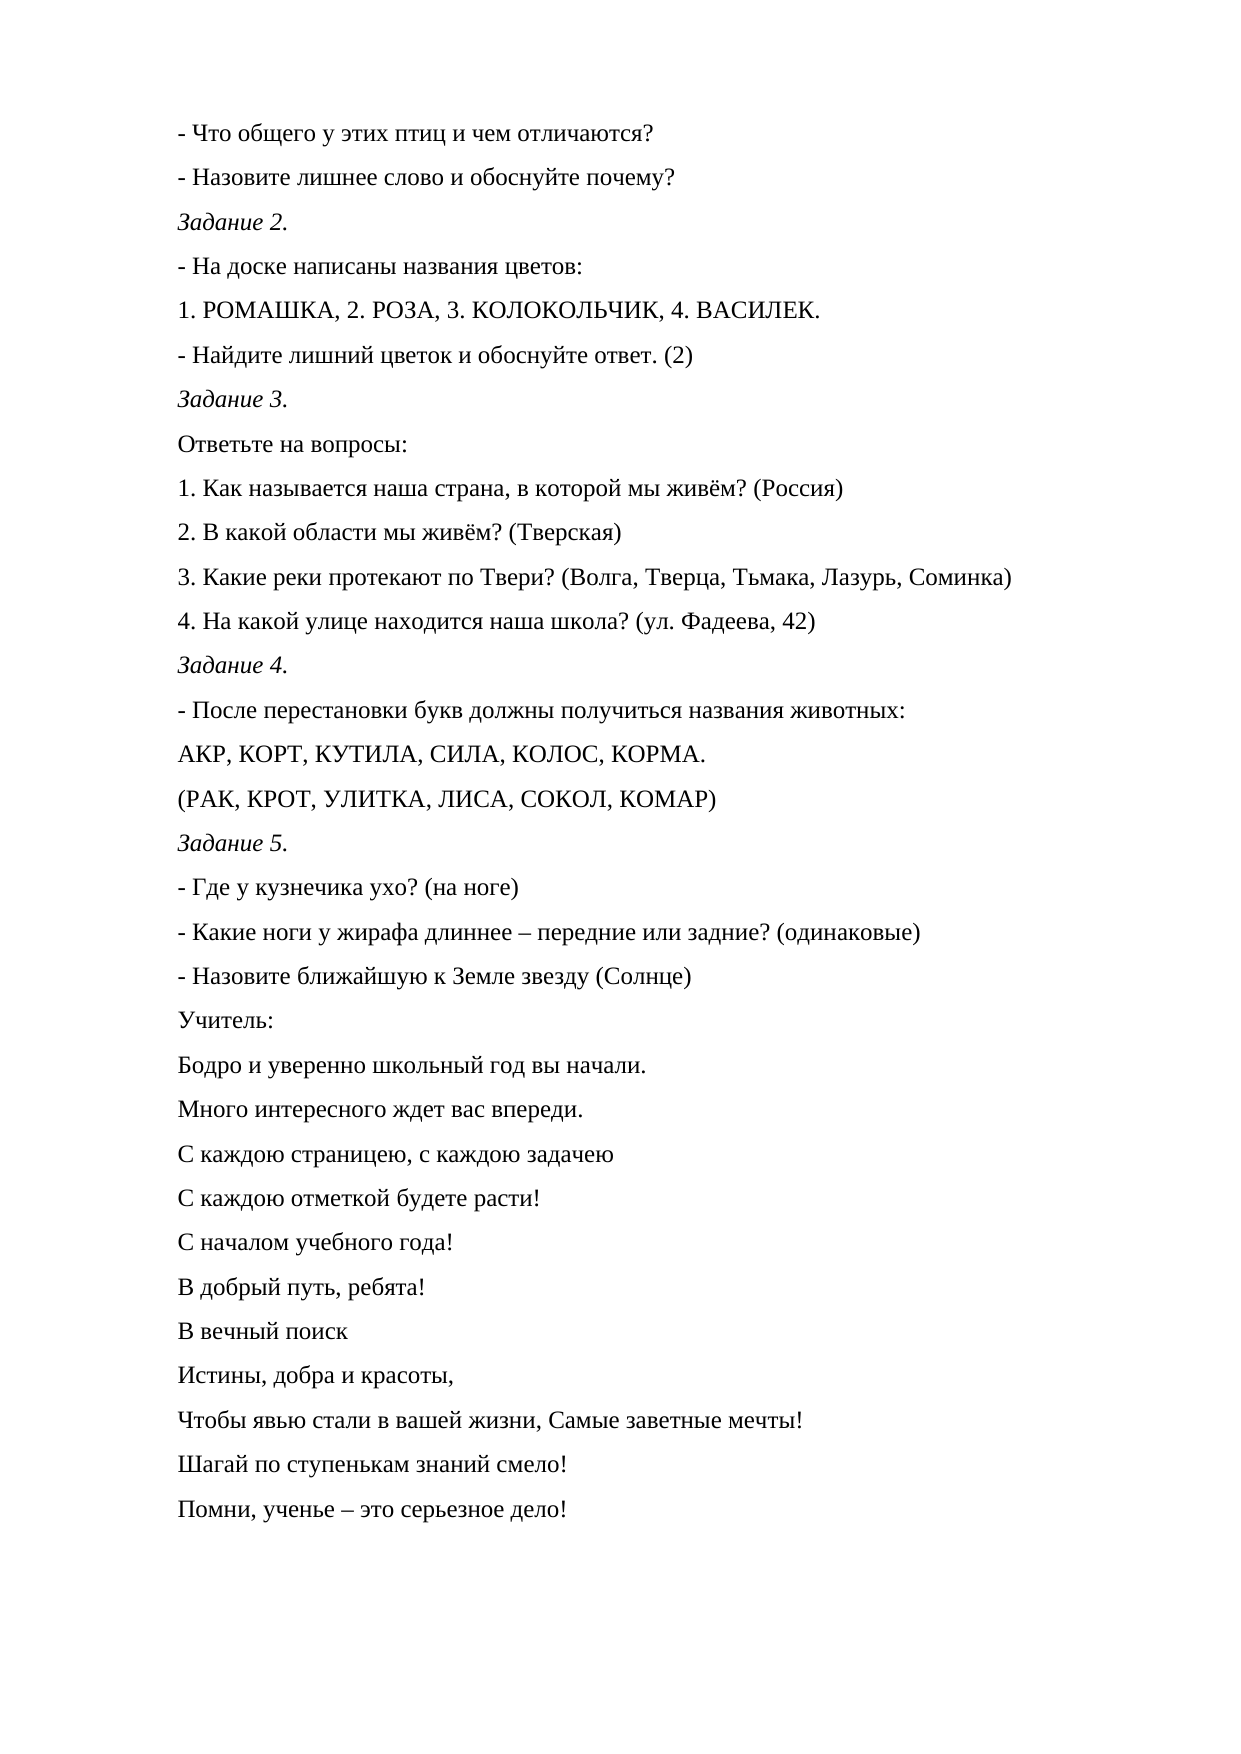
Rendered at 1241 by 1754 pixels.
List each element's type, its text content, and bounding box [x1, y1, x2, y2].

text Чтобы явью стали в вашей жизни, Самые заветные мечты! [177, 1405, 1152, 1434]
text Много интересного ждет вас впереди. [177, 1094, 1152, 1123]
text - Какие ноги у жирафа длиннее – передние или задние? (одинаковые) [177, 917, 1152, 946]
text - Назовите ближайшую к Земле звезду (Солнце) [177, 961, 1152, 990]
text С каждою страницею, с каждою задачею [177, 1139, 1152, 1167]
text 4. На какой улице находится наша школа? (ул. Фадеева, 42) [177, 606, 1152, 635]
text Задание 3. [177, 384, 1152, 413]
text АКР, КОРТ, КУТИЛА, СИЛА, КОЛОС, КОРМА. [177, 739, 1152, 768]
text Истины, добра и красоты, [177, 1361, 1152, 1389]
text - Назовите лишнее слово и обоснуйте почему? [177, 162, 1152, 191]
text В добрый путь, ребята! [177, 1272, 1152, 1301]
text (РАК, КРОТ, УЛИТКА, ЛИСА, СОКОЛ, КОМАР) [177, 784, 1152, 812]
text 1. РОМАШКА, 2. РОЗА, 3. КОЛОКОЛЬЧИК, 4. ВАСИЛЕК. [177, 296, 1152, 324]
text Задание 5. [177, 828, 1152, 857]
text 3. Какие реки протекают по Твери? (Волга, Тверца, Тьмака, Лазурь, Соминка) [177, 562, 1152, 591]
text Ответьте на вопросы: [177, 429, 1152, 457]
text 1. Как называется наша страна, в которой мы живём? (Россия) [177, 473, 1152, 502]
text Помни, ученье – это серьезное дело! [177, 1494, 1152, 1522]
text - Что общего у этих птиц и чем отличаются? [177, 118, 1152, 147]
text С каждою отметкой будете расти! [177, 1183, 1152, 1212]
text В вечный поиск [177, 1316, 1152, 1345]
text Учитель: [177, 1006, 1152, 1034]
text С началом учебного года! [177, 1227, 1152, 1256]
text Шагай по ступенькам знаний смело! [177, 1449, 1152, 1478]
text 2. В какой области мы живём? (Тверская) [177, 517, 1152, 546]
text - Найдите лишний цветок и обоснуйте ответ. (2) [177, 340, 1152, 369]
text - Где у кузнечика ухо? (на ноге) [177, 872, 1152, 901]
text Бодро и уверенно школьный год вы начали. [177, 1050, 1152, 1079]
text - После перестановки букв должны получиться названия животных: [177, 695, 1152, 724]
text Задание 4. [177, 651, 1152, 679]
text - На доске написаны названия цветов: [177, 251, 1152, 280]
text Задание 2. [177, 207, 1152, 236]
